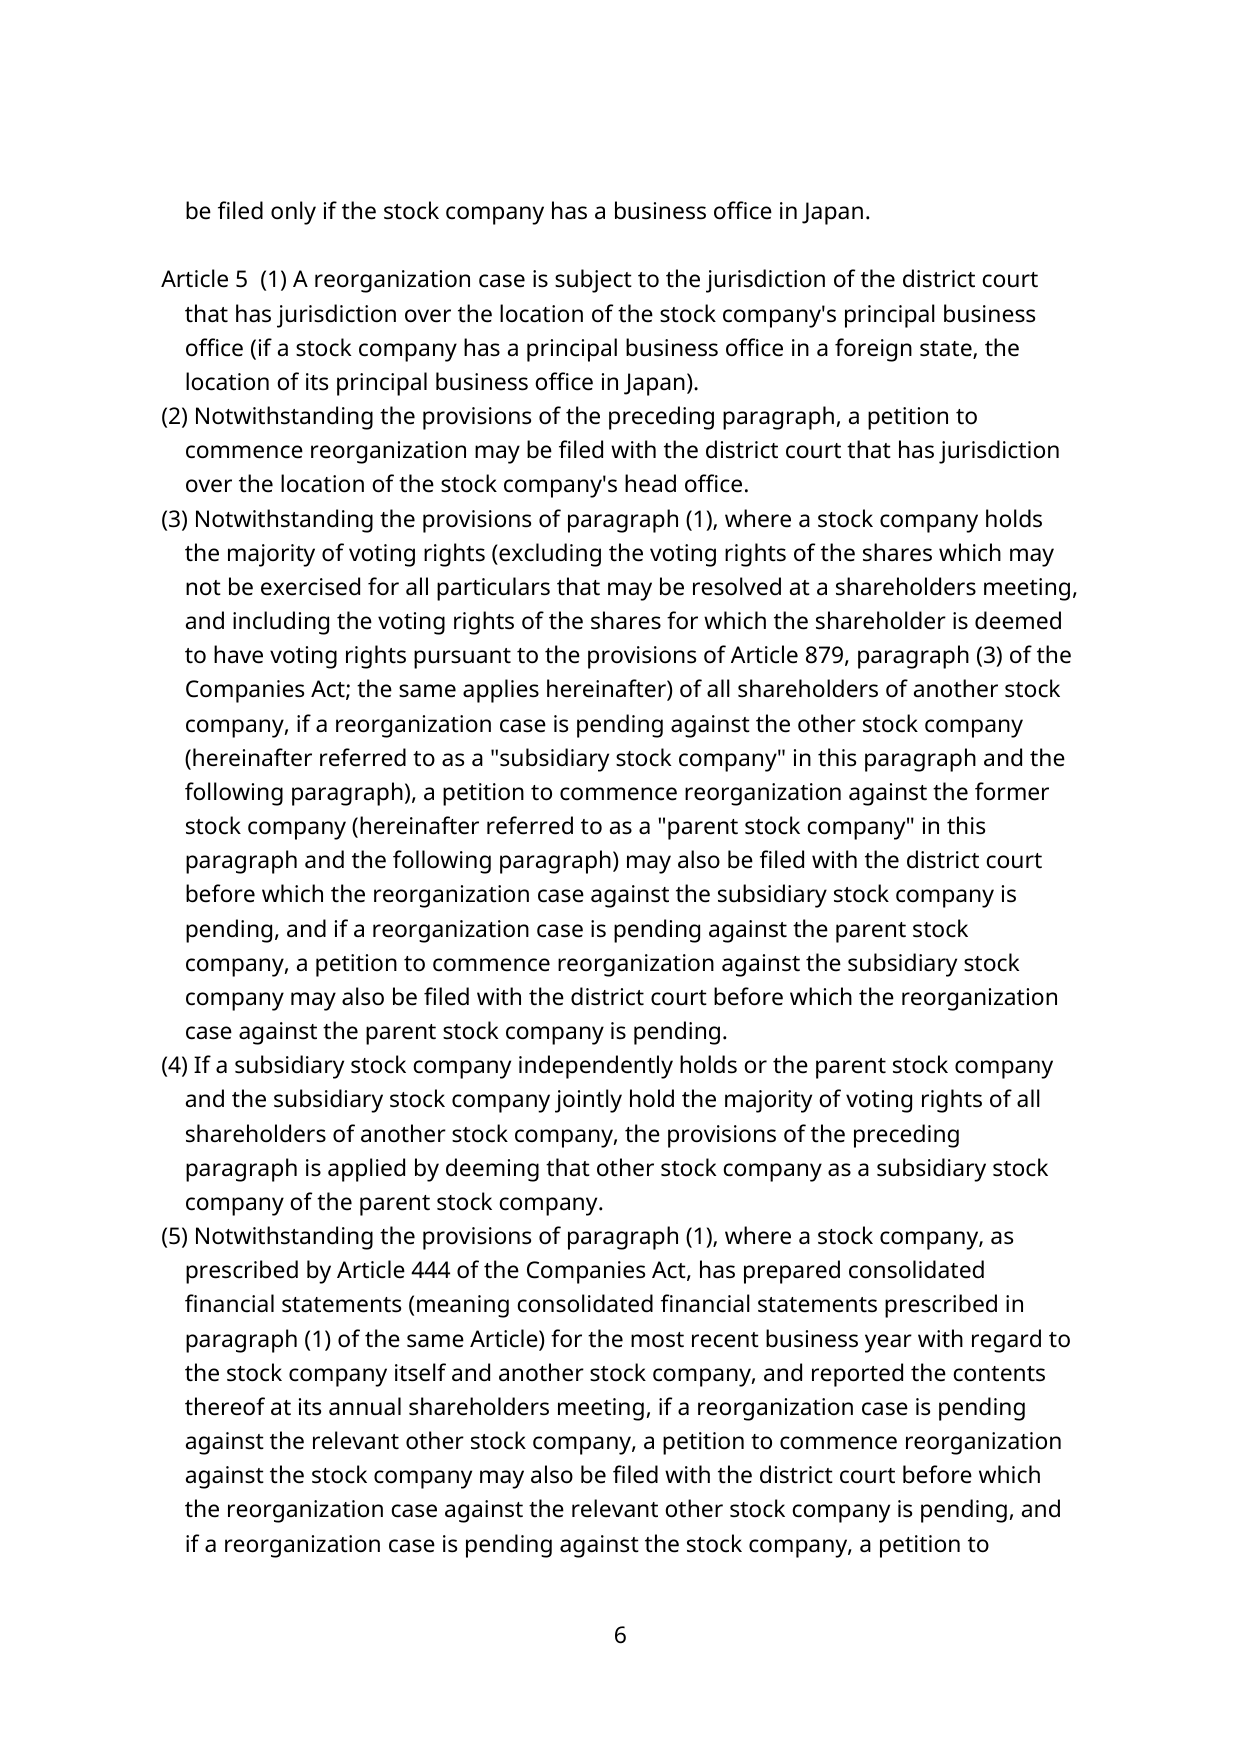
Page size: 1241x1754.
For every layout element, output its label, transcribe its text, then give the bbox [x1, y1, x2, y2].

text (4) If a subsidiary stock company independently holds or the parent stock company and the subsidiary stock company jointly hold the majority of voting rights of all shareholders of another stock company, the provisions of the preceding paragraph is applied by deeming that other stock company as a subsidiary stock company of the parent stock company. [161, 1048, 1079, 1219]
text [161, 194, 1079, 228]
text (2) Notwithstanding the provisions of the preceding paragraph, a petition to commence reorganization may be filed with the district court that has jurisdiction over the location of the stock company's head office. [161, 399, 1079, 501]
text (3) Notwithstanding the provisions of paragraph (1), where a stock company holds the majority of voting rights (excluding the voting rights of the shares which may not be exercised for all particulars that may be resolved at a shareholders meeting, and including the voting rights of the shares for which the shareholder is deemed to have voting rights pursuant to the provisions of Article 879, paragraph (3) of the Companies Act; the same applies hereinafter) of all shareholders of another stock company, if a reorganization case is pending against the other stock company (hereinafter referred to as a "subsidiary stock company" in this paragraph and the following paragraph), a petition to commence reorganization against the former stock company (hereinafter referred to as a "parent stock company" in this paragraph and the following paragraph) may also be filed with the district court before which the reorganization case against the subsidiary stock company is pending, and if a reorganization case is pending against the parent stock company, a petition to commence reorganization against the subsidiary stock company may also be filed with the district court before which the reorganization case against the parent stock company is pending. [161, 501, 1079, 1048]
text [161, 1219, 1079, 1560]
text Article 5 (1) A reorganization case is subject to the jurisdiction of the district court that has jurisdiction over the location of the stock company's principal business office (if a stock company has a principal business office in a foreign state, the location of its principal business office in Japan). [161, 262, 1079, 399]
